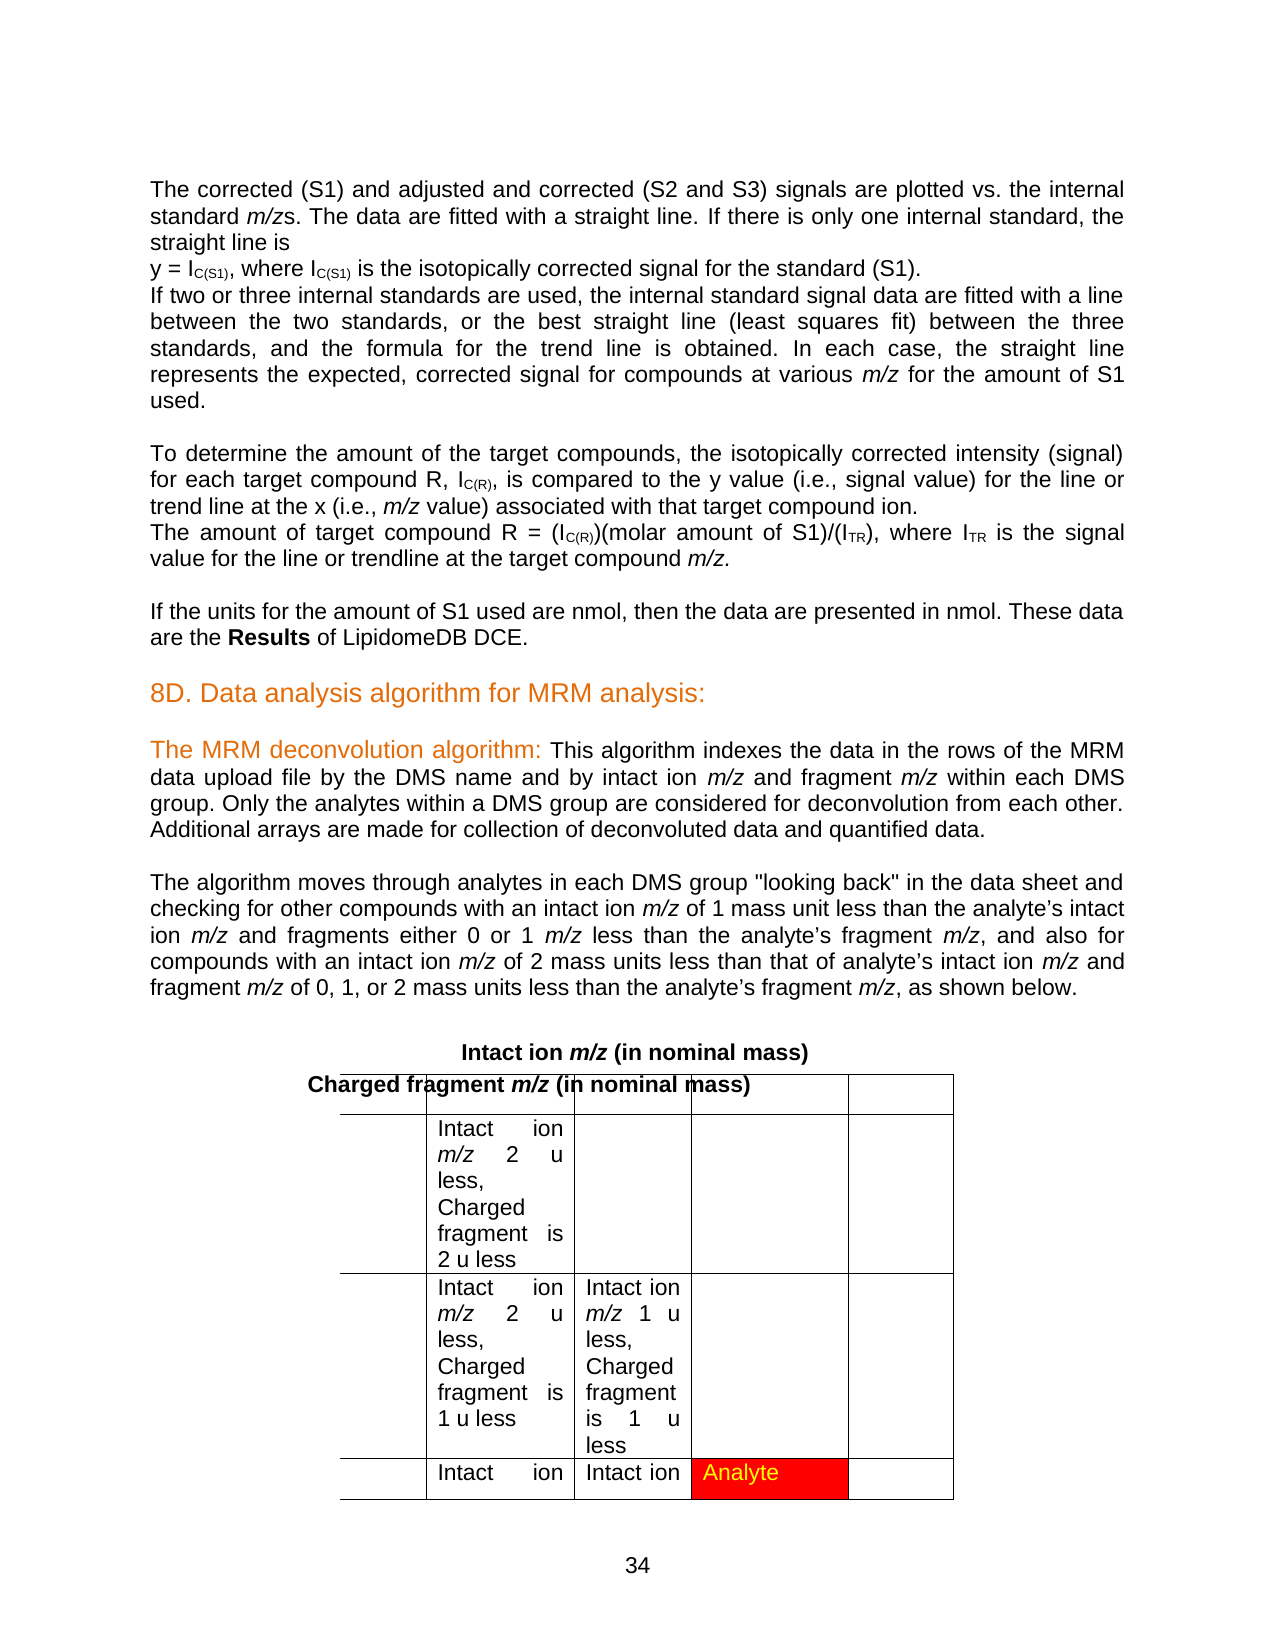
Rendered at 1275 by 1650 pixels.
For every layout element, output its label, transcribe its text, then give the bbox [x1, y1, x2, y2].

table_cell [849, 1274, 953, 1458]
table_cell [692, 1274, 848, 1458]
table_header [575, 1075, 691, 1113]
table_cell [692, 1115, 848, 1273]
text If two or three internal standards are used, the internal standard signal data are fitted with a line between the two standards, or the best straight line (least squares fit) between the three standards, and the formula for the trend line is obtained. In each case, the straight line represents the expected, corrected signal for compounds at various m/z for the amount of S1 used. [150, 282, 1125, 413]
text If the units for the amount of S1 used are nmol, then the data are presented in nmol. These data are the Results of LipidomeDB DCE. [150, 598, 1125, 651]
table_header [341, 1075, 426, 1113]
table_cell [575, 1115, 691, 1273]
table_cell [427, 1459, 574, 1499]
text y = IC(S1), where IC(S1) is the isotopically corrected signal for the standard (S1). [150, 255, 1125, 282]
table_cell [849, 1459, 953, 1499]
text The amount of target compound R = (IC(R))(molar amount of S1)/(ITR), where ITR is the signal value for the line or trendline at the target compound m/z. [150, 519, 1125, 572]
table_cell Intact ion m/z 1 u less, Charged fragment is 1 u less [575, 1274, 691, 1458]
table_cell Intact ion m/z 2 u less, Charged fragment is 2 u less [427, 1115, 574, 1273]
text The algorithm moves through analytes in each DMS group "looking back" in the data sheet and checking for other compounds with an intact ion m/z of 1 mass unit less than the analyte’s intact ion m/z and fragments either 0 or 1 m/z less than the analyte’s fragment m/z, and also for compounds with an intact ion m/z of 2 mass units less than that of analyte’s intact ion m/z and fragment m/z of 0, 1, or 2 mass units less than the analyte’s fragment m/z, as shown below. [150, 869, 1125, 1001]
table_cell [341, 1459, 426, 1499]
table_header [692, 1075, 848, 1113]
text To determine the amount of the target compounds, the isotopically corrected intensity (signal) for each target compound R, IC(R), is compared to the y value (i.e., signal value) for the line or trend line at the x (i.e., m/z value) associated with that target compound ion. [150, 440, 1125, 519]
table_cell Intact ion m/z 2 u less, Charged fragment is 1 u less [427, 1274, 574, 1458]
text 8D. Data analysis algorithm for MRM analysis: [150, 677, 1125, 708]
table_header [849, 1075, 953, 1113]
text The MRM deconvolution algorithm: This algorithm indexes the data in the rows of the MRM data upload file by the DMS name and by intact ion m/z and fragment m/z within each DMS group. Only the analytes within a DMS group are considered for deconvolution from each other. Additional arrays are made for collection of deconvoluted data and quantified data. [150, 735, 1125, 842]
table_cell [575, 1459, 691, 1499]
table_cell [341, 1274, 426, 1458]
table_cell [849, 1115, 953, 1273]
table_cell [341, 1115, 426, 1273]
table_cell Analyte of interest [692, 1459, 848, 1499]
text The corrected (S1) and adjusted and corrected (S2 and S3) signals are plotted vs. the internal standard m/zs. The data are fitted with a straight line. If there is only one internal standard, the straight line is [150, 176, 1125, 255]
table_header [427, 1075, 574, 1113]
